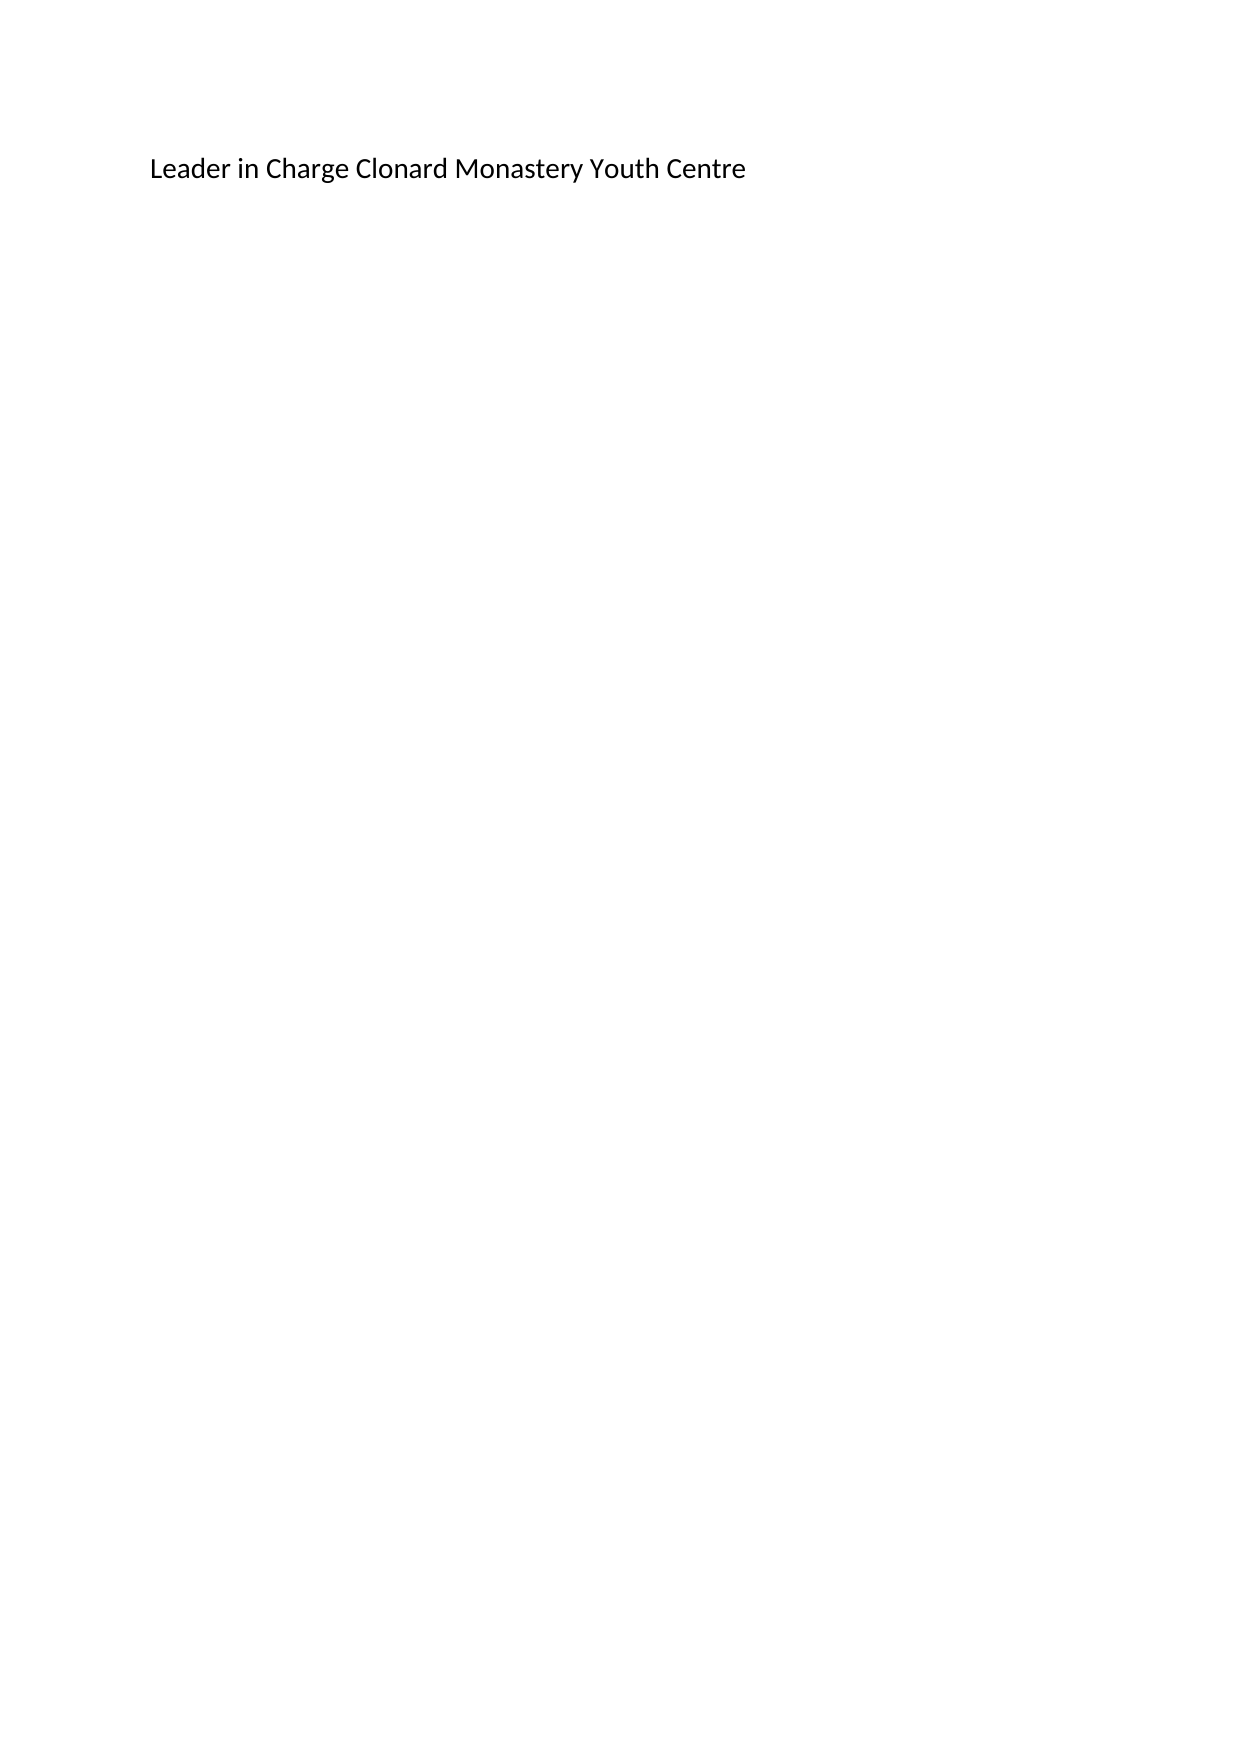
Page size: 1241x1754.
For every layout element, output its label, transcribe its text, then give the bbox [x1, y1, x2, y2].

text Leader in Charge Clonard Monastery Youth Centre [150, 150, 1090, 186]
